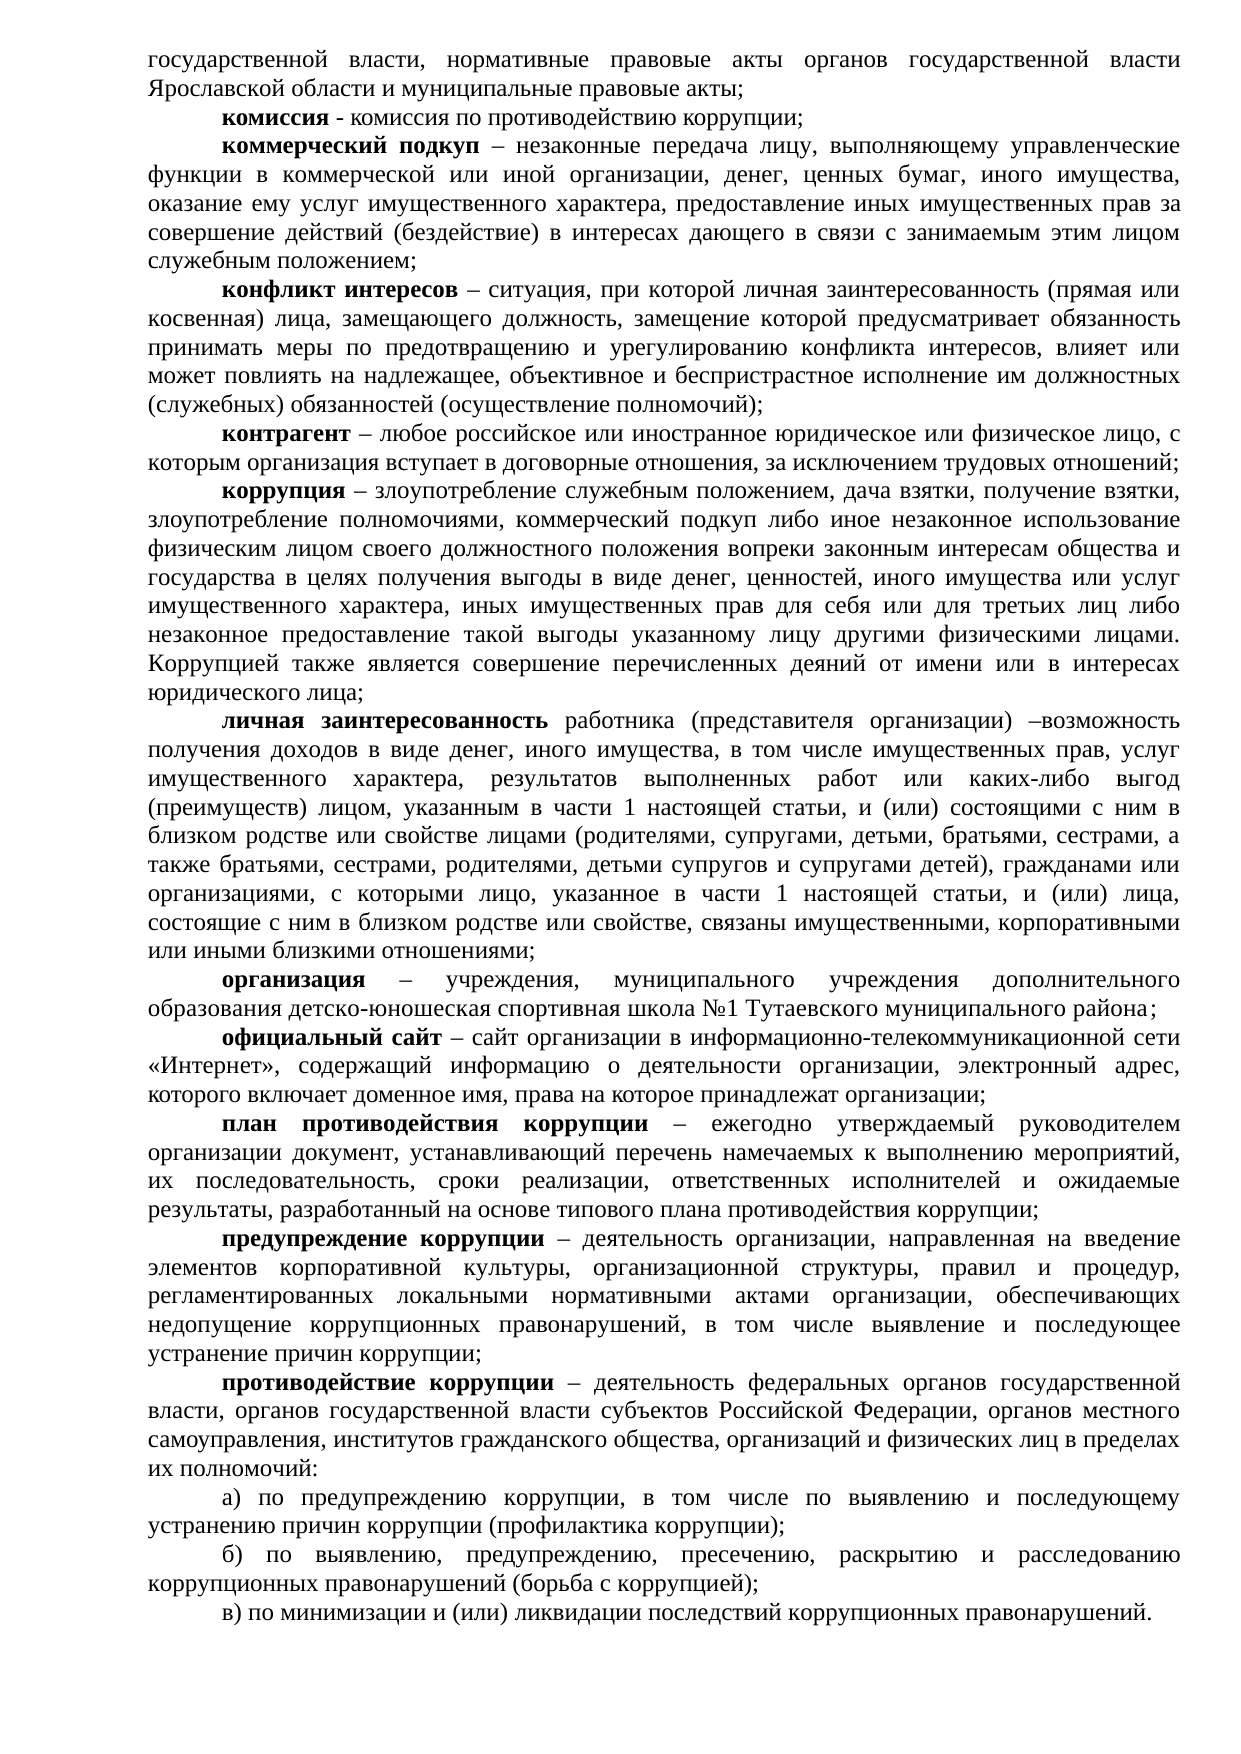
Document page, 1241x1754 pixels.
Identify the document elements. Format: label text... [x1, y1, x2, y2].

text а) по предупреждению коррупции, в том числе по выявлению и последующему устранению причин коррупции (профилактика коррупции); [148, 1482, 1181, 1539]
text предупреждение коррупции – деятельность организации, направленная на введение элементов корпоративной культуры, организационной структуры, правил и процедур, регламентированных локальными нормативными актами организации, обеспечивающих недопущение коррупционных правонарушений, в том числе выявление и последующее устранение причин коррупции; [148, 1309, 1181, 1367]
text в) по минимизации и (или) ликвидации последствий коррупционных правонарушений. [148, 1597, 1181, 1626]
text б) по выявлению, предупреждению, пресечению, раскрытию и расследованию коррупционных правонарушений (борьба с коррупцией); [148, 1539, 1181, 1597]
text комиссия - комиссия по противодействию коррупции; [148, 102, 1181, 131]
text предупреждение коррупции – деятельность организации, направленная на введение элементов корпоративной культуры, организационной структуры, правил и процедур, регламентированных локальными нормативными актами организации, обеспечивающих недопущение коррупционных правонарушений, в том числе выявление и последующее устранение причин коррупции; [148, 1223, 1181, 1252]
text конфликт интересов – ситуация, при которой личная заинтересованность (прямая или косвенная) лица, замещающего должность, замещение которой предусматривает обязанность принимать меры по предотвращению и урегулированию конфликта интересов, влияет или может повлиять на надлежащее, объективное и беспристрастное исполнение им должностных (служебных) обязанностей (осуществление полномочий); [148, 274, 1181, 418]
text коммерческий подкуп – незаконные передача лицу, выполняющему управленческие функции в коммерческой или иной организации, денег, ценных бумаг, иного имущества, оказание ему услуг имущественного характера, предоставление иных имущественных прав за совершение действий (бездействие) в интересах дающего в связи с занимаемым этим лицом служебным положением; [148, 131, 1181, 274]
text противодействие коррупции – деятельность федеральных органов государственной власти, органов государственной власти субъектов Российской Федерации, органов местного самоуправления, институтов гражданского общества, организаций и физических лиц в пределах их полномочий: [148, 1367, 1181, 1482]
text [148, 44, 1181, 102]
text личная заинтересованность работника (представителя организации) –возможность получения доходов в виде денег, иного имущества, в том числе имущественных прав, услуг имущественного характера, результатов выполненных работ или каких-либо выгод (преимуществ) лицом, указанным в части 1 настоящей статьи, и (или) состоящими с ним в близком родстве или свойстве лицами (родителями, супругами, детьми, братьями, сестрами, а также братьями, сестрами, родителями, детьми супругов и супругами детей), гражданами или организациями, с которыми лицо, указанное в части 1 настоящей статьи, и (или) лица, состоящие с ним в близком родстве или свойстве, связаны имущественными, корпоративными или иными близкими отношениями; [148, 706, 1181, 964]
text организация – учреждения, муниципального учреждения дополнительного образования детско-юношеская спортивная школа №1 Тутаевского муниципального района; [148, 964, 1181, 1022]
text контрагент – любое российское или иностранное юридическое или физическое лицо, с которым организация вступает в договорные отношения, за исключением трудовых отношений; [148, 418, 1181, 476]
text план противодействия коррупции – ежегодно утверждаемый руководителем организации документ, устанавливающий перечень намечаемых к выполнению мероприятий, их последовательность, сроки реализации, ответственных исполнителей и ожидаемые результаты, разработанный на основе типового плана противодействия коррупции; [148, 1108, 1181, 1223]
text коррупция – злоупотребление служебным положением, дача взятки, получение взятки, злоупотребление полномочиями, коммерческий подкуп либо иное незаконное использование физическим лицом своего должностного положения вопреки законным интересам общества и государства в целях получения выгоды в виде денег, ценностей, иного имущества или услуг имущественного характера, иных имущественных прав для себя или для третьих лиц либо незаконное предоставление такой выгоды указанному лицу другими физическими лицами. Коррупцией также является совершение перечисленных деяний от имени или в интересах юридического лица; [148, 476, 1181, 706]
text официальный сайт – сайт организации в информационно-телекоммуникационной сети «Интернет», содержащий информацию о деятельности организации, электронный адрес, которого включает доменное имя, права на которое принадлежат организации; [148, 1022, 1181, 1108]
